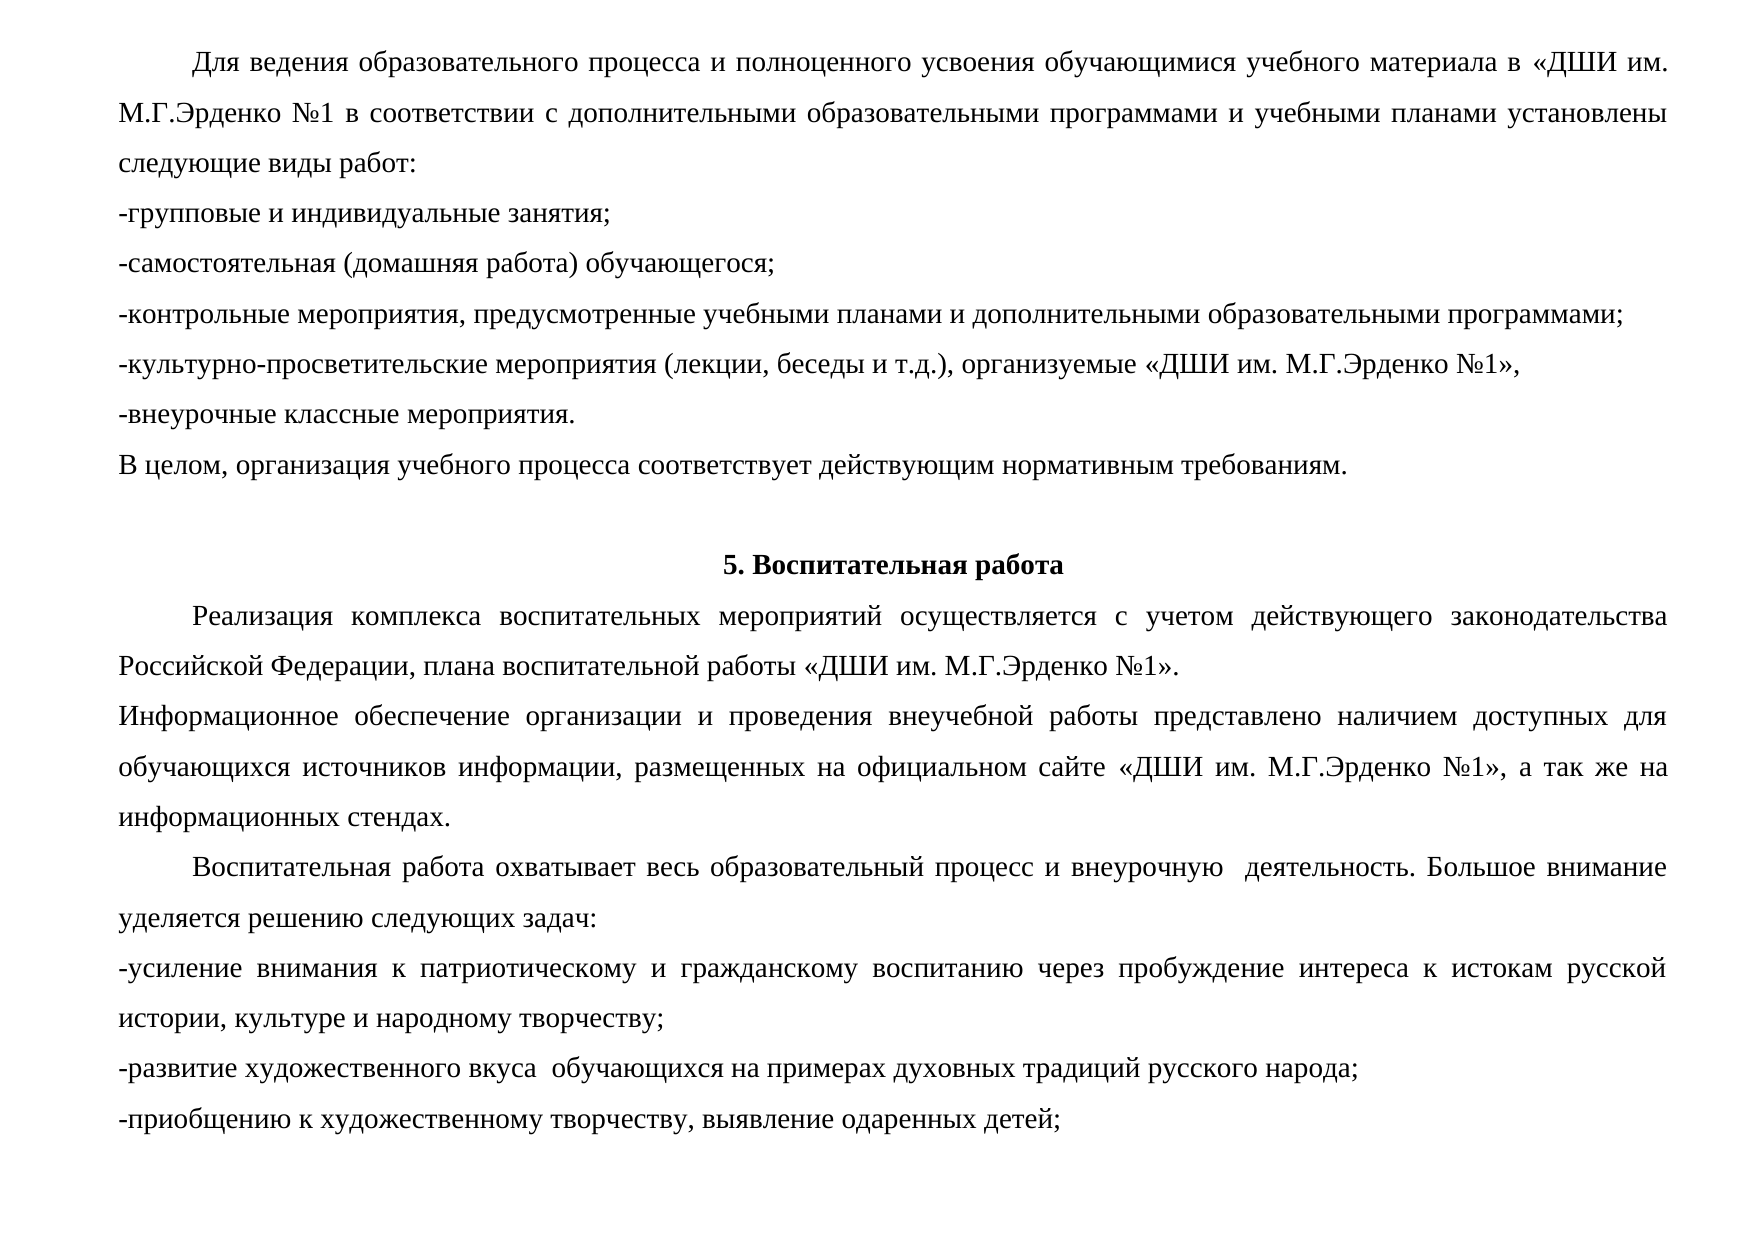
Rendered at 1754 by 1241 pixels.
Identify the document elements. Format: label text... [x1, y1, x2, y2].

text 5. Воспитательная работа [118, 547, 1668, 581]
text Для ведения образовательного процесса и полноценного усвоения обучающимися учебного материала в «ДШИ им. М.Г.Эрденко №1 в соответствии с дополнительными образовательными программами и учебными планами установлены следующие виды работ: [118, 44, 1668, 178]
text Информационное обеспечение организации и проведения внеучебной работы представлено наличием доступных для обучающихся источников информации, размещенных на официальном сайте «ДШИ им. М.Г.Эрденко №1», а так же на информационных стендах. [118, 698, 1668, 833]
text -усиление внимания к патриотическому и гражданскому воспитанию через пробуждение интереса к истокам русской истории, культуре и народному творчеству; [118, 950, 1668, 1034]
text -развитие художественного вкуса обучающихся на примерах духовных традиций русского народа; [118, 1051, 1668, 1084]
text -приобщению к художественному творчеству, выявление одаренных детей; [118, 1101, 1668, 1134]
text -групповые и индивидуальные занятия; [118, 195, 1668, 229]
text -самостоятельная (домашняя работа) обучающегося; [118, 246, 1668, 279]
text Реализация комплекса воспитательных мероприятий осуществляется с учетом действующего законодательства Российской Федерации, плана воспитательной работы «ДШИ им. М.Г.Эрденко №1». [118, 598, 1668, 682]
text В целом, организация учебного процесса соответствует действующим нормативным требованиям. [118, 447, 1668, 480]
text Воспитательная работа охватывает весь образовательный процесс и внеурочную деятельность. Большое внимание уделяется решению следующих задач: [118, 849, 1668, 933]
text -контрольные мероприятия, предусмотренные учебными планами и дополнительными образовательными программами; [118, 296, 1668, 329]
text -внеурочные классные мероприятия. [118, 397, 1668, 430]
text -культурно-просветительские мероприятия (лекции, беседы и т.д.), организуемые «ДШИ им. М.Г.Эрденко №1», [118, 346, 1668, 380]
